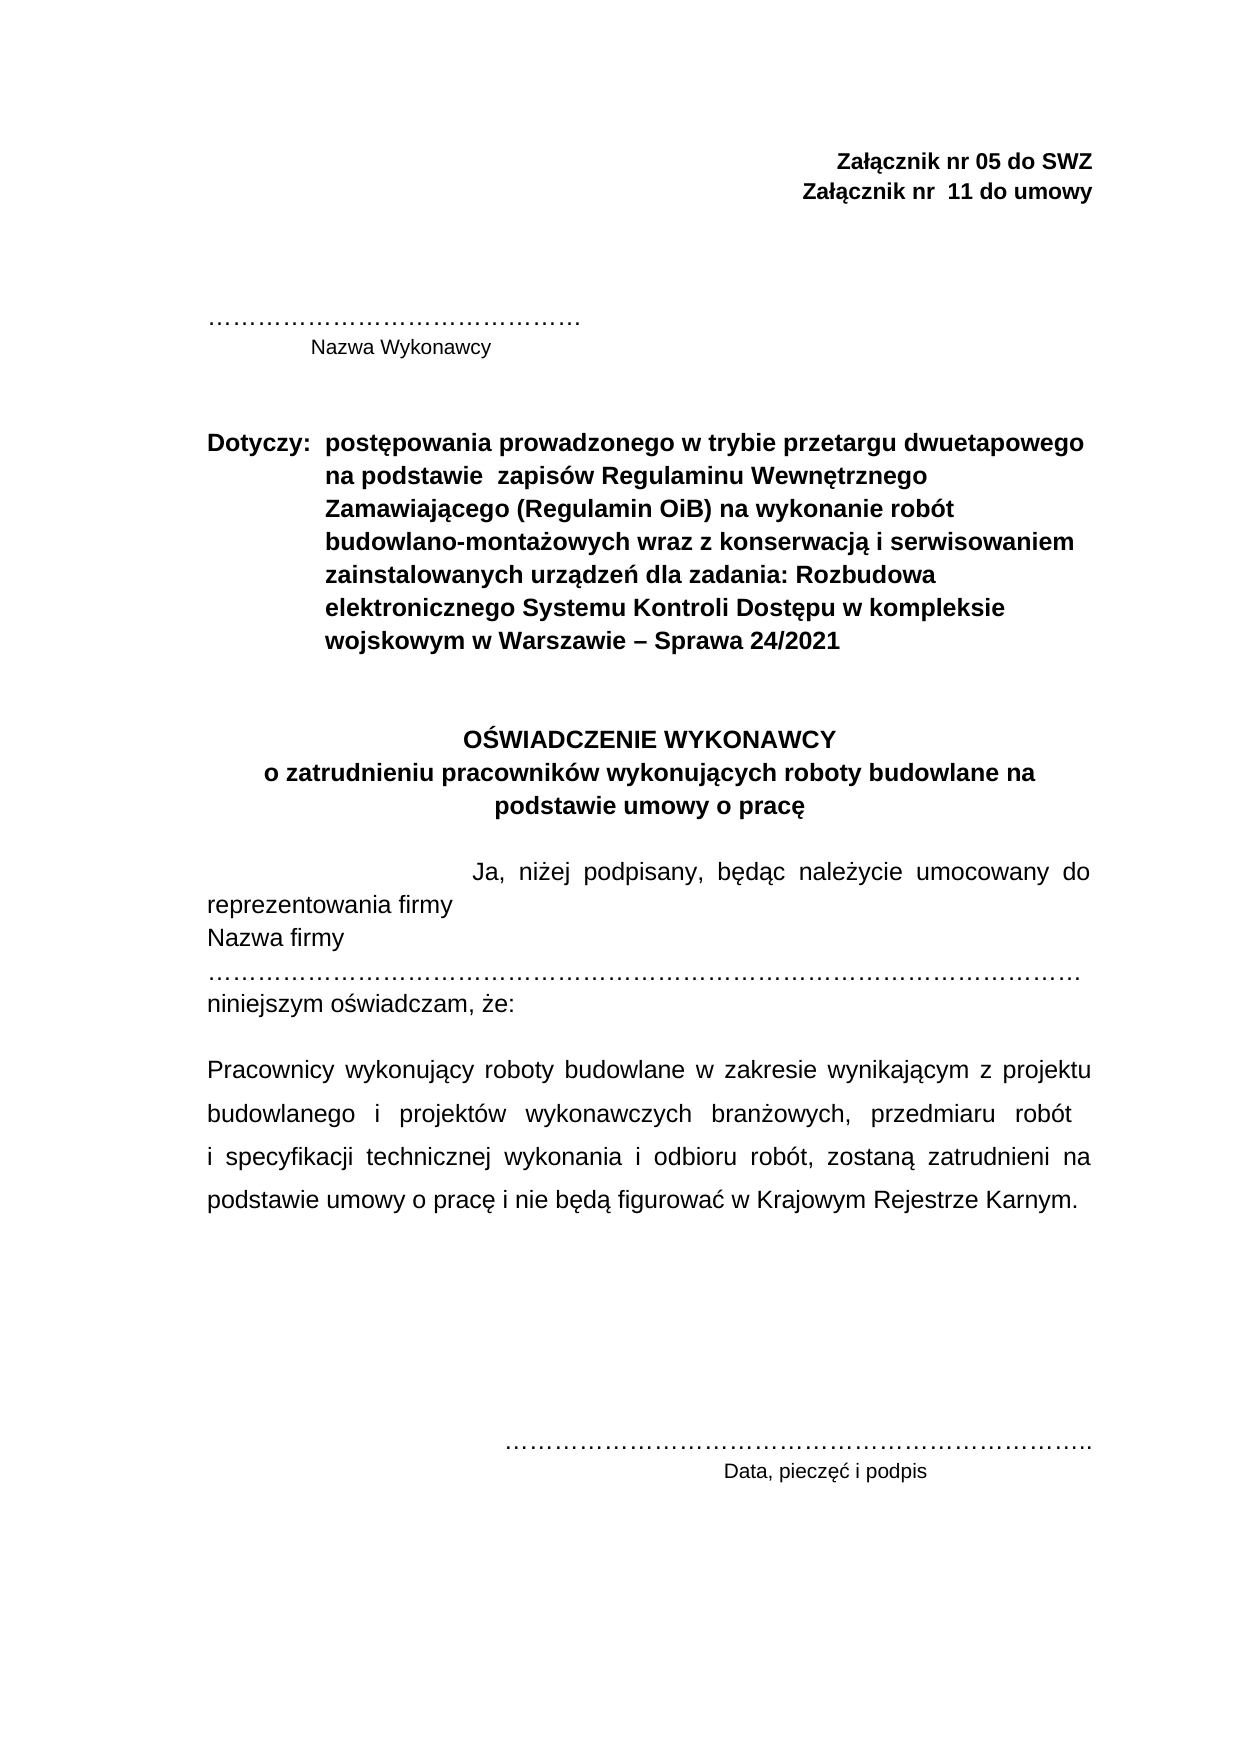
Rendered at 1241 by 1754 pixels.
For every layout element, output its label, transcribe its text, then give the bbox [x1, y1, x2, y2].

text o zatrudnieniu pracowników wykonujących roboty budowlane na podstawie umowy o pracę [207, 758, 1092, 820]
text Nazwa firmy …………………………………………………………………………………………… niniejszym oświadczam, że: [207, 923, 1092, 1018]
text Nazwa Wykonawcy [207, 334, 1092, 358]
text Załącznik nr 11 do umowy [207, 178, 1092, 204]
text ……………………………………… [207, 302, 1092, 330]
text OŚWIADCZENIE WYKONAWCY [207, 725, 1092, 754]
text Data, pieczęć i podpis [649, 1459, 1092, 1483]
text Ja, niżej podpisany, będąc należycie umocowany do reprezentowania firmy [207, 857, 1092, 919]
text Załącznik nr 05 do SWZ [207, 148, 1092, 174]
text Dotyczy: postępowania prowadzonego w trybie przetargu dwuetapowego na podstawie zapisów Regulaminu Wewnętrznego Zamawiającego (Regulamin OiB) na wykonanie robót budowlano-montażowych wraz z konserwacją i serwisowaniem zainstalowanych urządzeń dla zadania: Rozbudowa elektronicznego Systemu Kontroli Dostępu w kompleksie wojskowym w Warszawie – Sprawa 24/2021 [207, 428, 1092, 655]
text Pracownicy wykonujący roboty budowlane w zakresie wynikającym z projektu budowlanego i projektów wykonawczych branżowych, przedmiaru robót i specyfikacji technicznej wykonania i odbioru robót, zostaną zatrudnieni na podstawie umowy o pracę i nie będą figurować w Krajowym Rejestrze Karnym. [207, 1056, 1092, 1214]
text …………………………………………………………….. [207, 1426, 1092, 1455]
